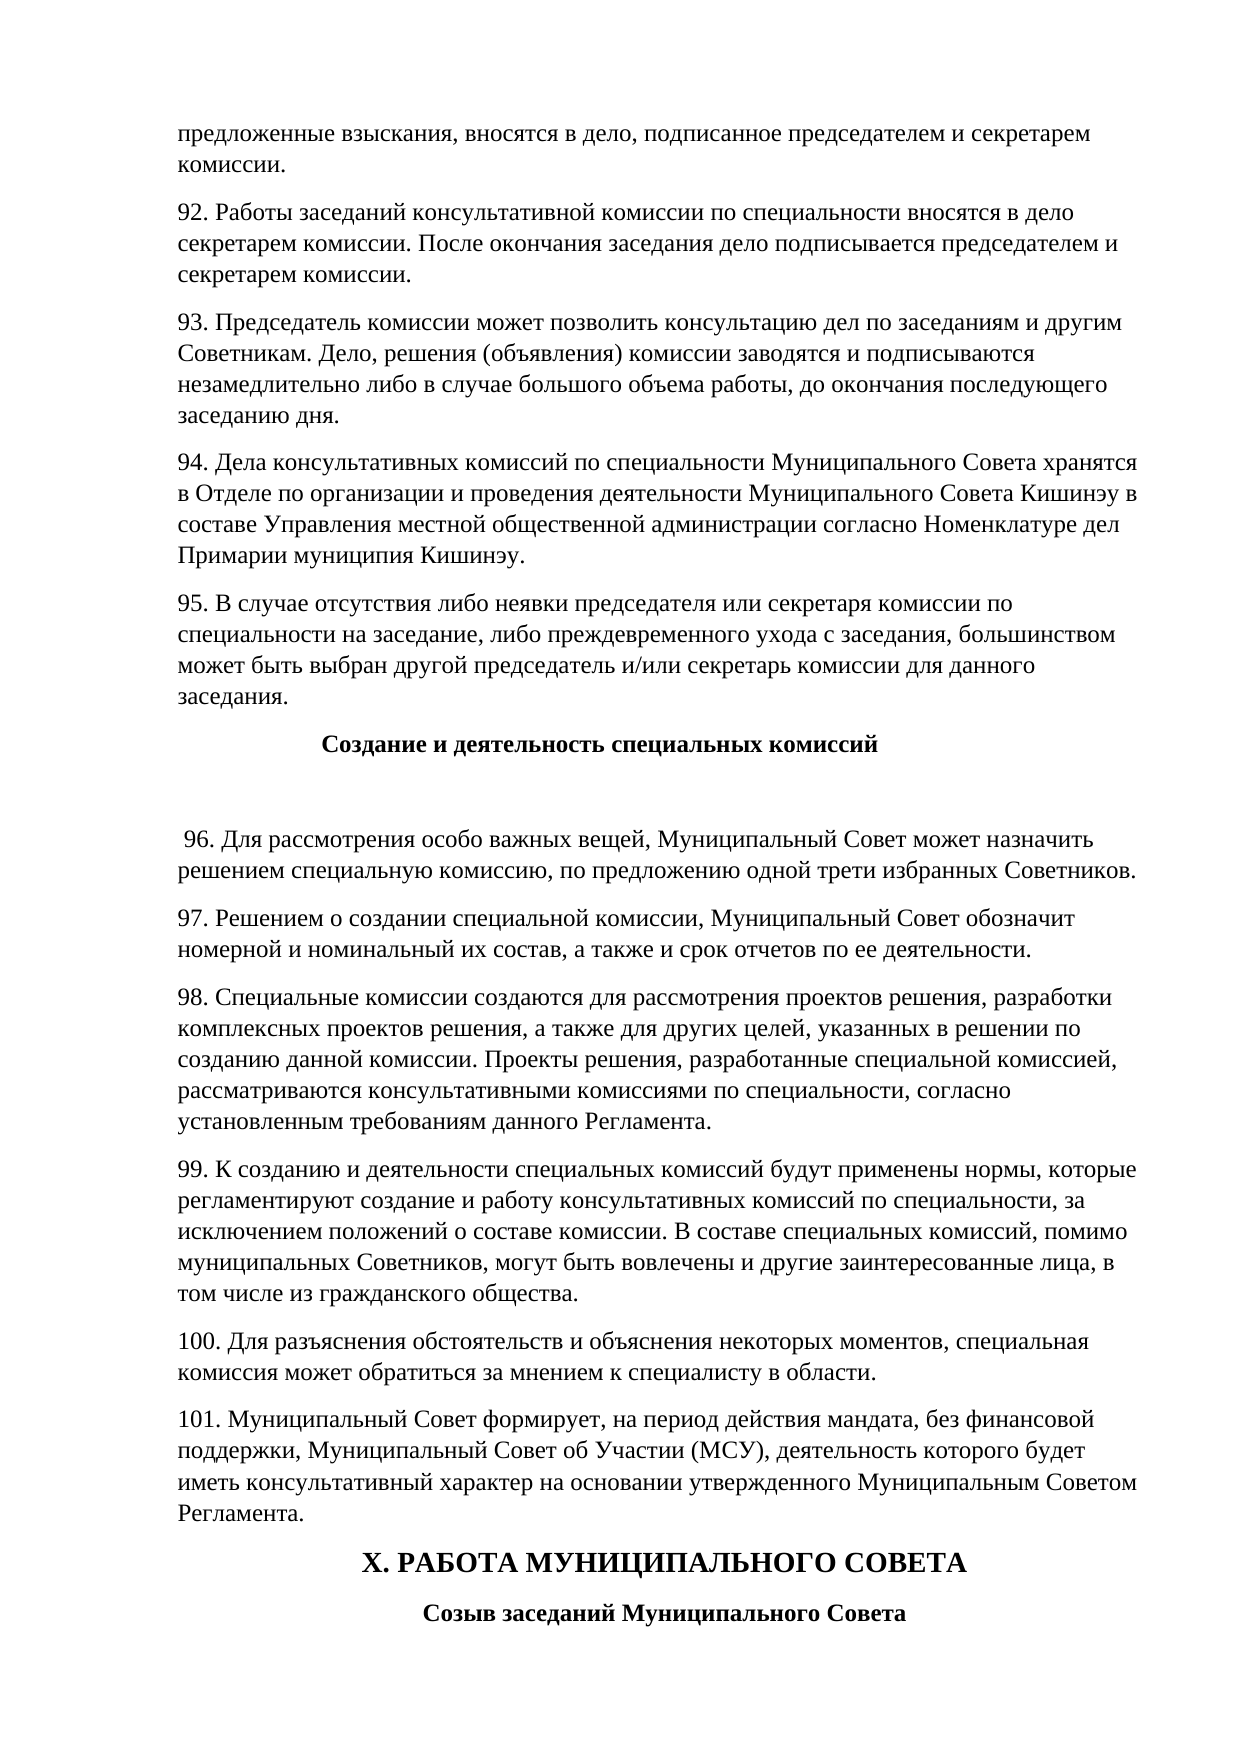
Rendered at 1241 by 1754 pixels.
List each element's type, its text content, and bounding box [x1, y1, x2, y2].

text 99. К созданию и деятельности специальных комиссий будут применены нормы, которые регламентируют создание и работу консультативных комиссий по специальности, за исключением положений о составе комиссии. В составе специальных комиссий, помимо муниципальных Советников, могут быть вовлечены и другие заинтересованные лица, в том числе из гражданского общества. [177, 1154, 1152, 1307]
text Созыв заседаний Муниципального Совета [177, 1598, 1152, 1627]
text 92. Работы заседаний консультативной комиссии по специальности вносятся в дело секретарем комиссии. После окончания заседания дело подписывается председателем и секретарем комиссии. [177, 197, 1152, 288]
text Создание и деятельность специальных комиссий [177, 729, 1152, 758]
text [177, 118, 1152, 178]
text 94. Дела консультативных комиссий по специальности Муниципального Совета хранятся в Отделе по организации и проведения деятельности Муниципального Совета Кишинэу в составе Управления местной общественной администрации согласно Номенклатуре дел Примарии муниципия Кишинэу. [177, 447, 1152, 569]
text 95. В случае отсутствия либо неявки председателя или секретаря комиссии по специальности на заседание, либо преждевременного ухода с заседания, большинством может быть выбран другой председатель и/или секретарь комиссии для данного заседания. [177, 588, 1152, 710]
text 97. Решением о создании специальной комиссии, Муниципальный Совет обозначит номерной и номинальный их состав, а также и срок отчетов по ее деятельности. [177, 903, 1152, 963]
text Х. РАБОТА МУНИЦИПАЛЬНОГО СОВЕТА [177, 1545, 1152, 1579]
text 96. Для рассмотрения особо важных вещей, Муниципальный Совет может назначить решением специальную комиссию, по предложению одной трети избранных Советников. [177, 824, 1152, 884]
text 100. Для разъяснения обстоятельств и объяснения некоторых моментов, специальная комиссия может обратиться за мнением к специалисту в области. [177, 1326, 1152, 1386]
text 101. Муниципальный Совет формирует, на период действия мандата, без финансовой поддержки, Муниципальный Совет об Участии (МСУ), деятельность которого будет иметь консультативный характер на основании утвержденного Муниципальным Советом Регламента. [177, 1404, 1152, 1526]
text 98. Специальные комиссии создаются для рассмотрения проектов решения, разработки комплексных проектов решения, а также для других целей, указанных в решении по созданию данной комиссии. Проекты решения, разработанные специальной комиссией, рассматриваются консультативными комиссиями по специальности, согласно установленным требованиям данного Регламента. [177, 982, 1152, 1135]
text 93. Председатель комиссии может позволить консультацию дел по заседаниям и другим Советникам. Дело, решения (объявления) комиссии заводятся и подписываются незамедлительно либо в случае большого объема работы, до окончания последующего заседанию дня. [177, 307, 1152, 428]
